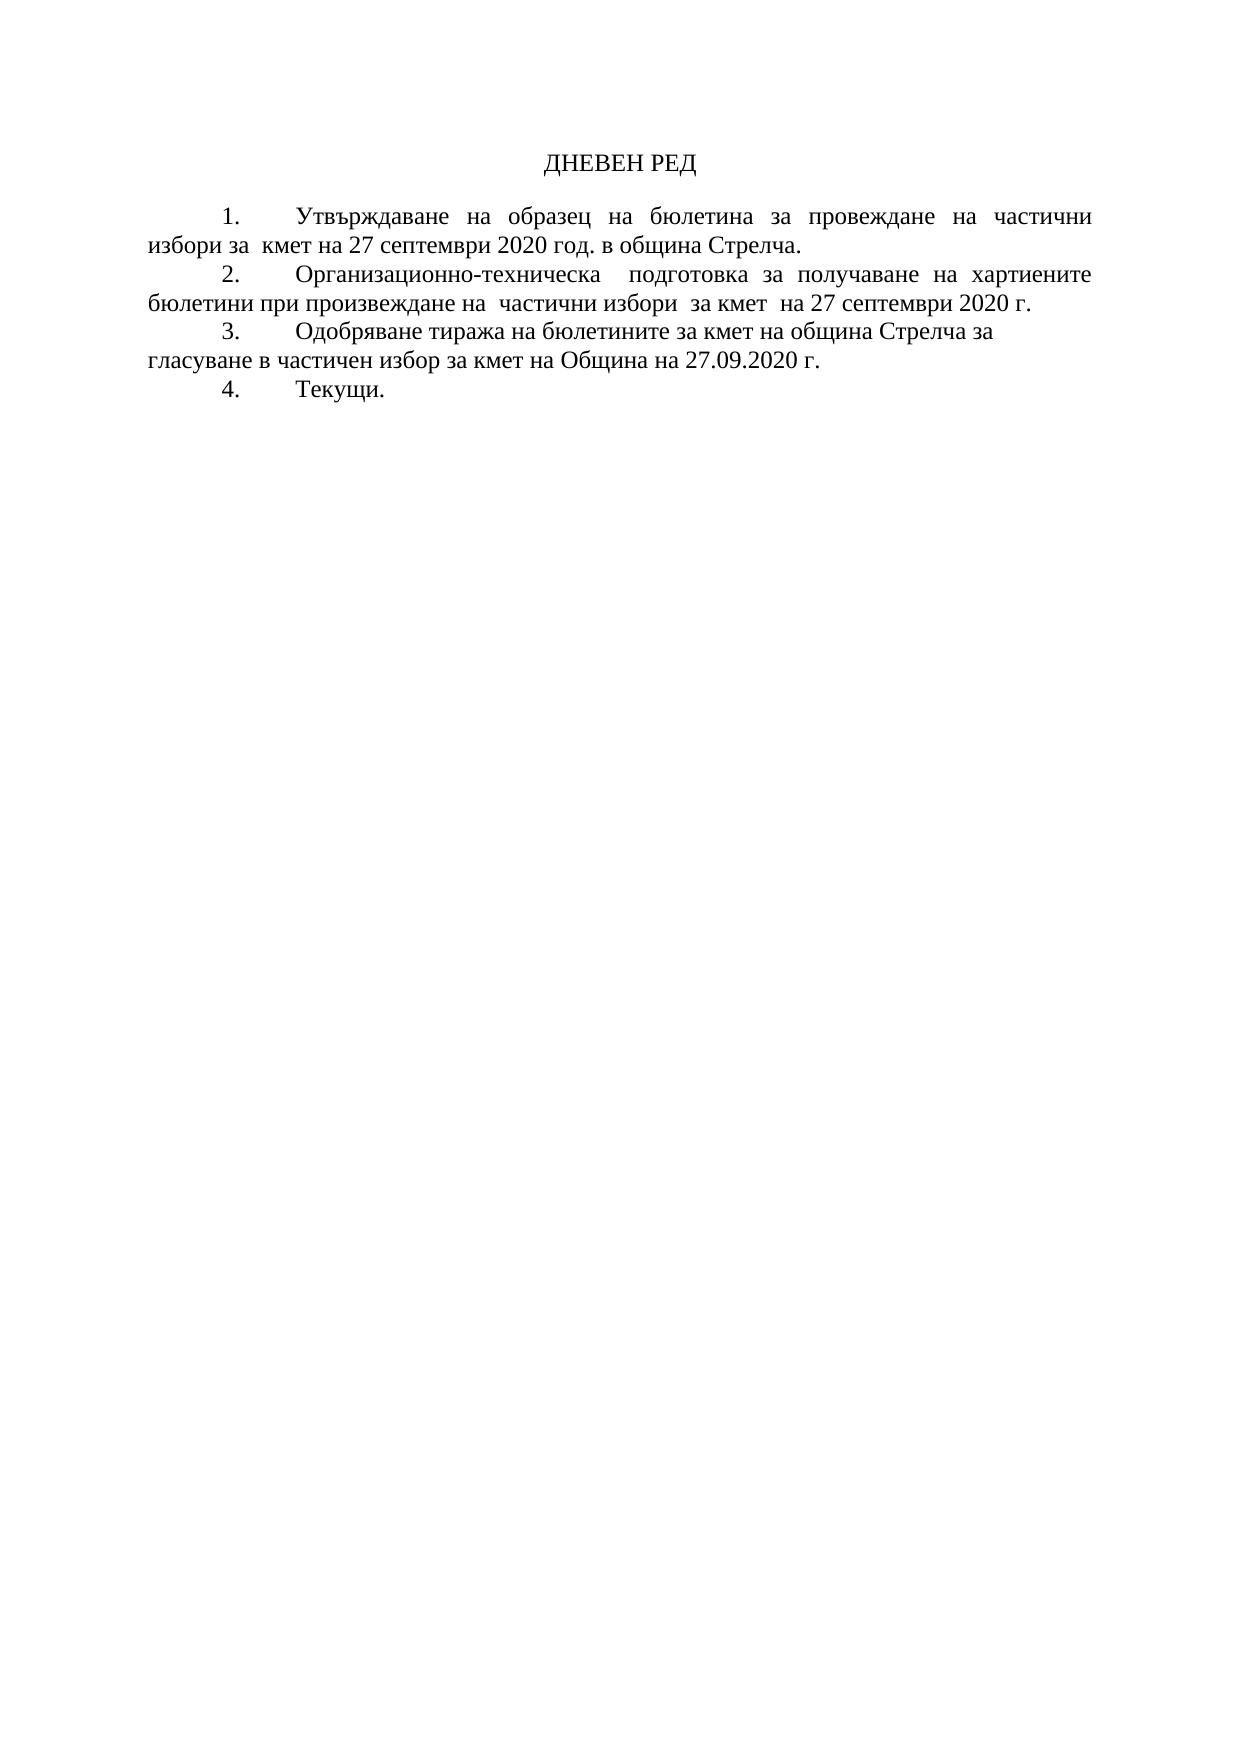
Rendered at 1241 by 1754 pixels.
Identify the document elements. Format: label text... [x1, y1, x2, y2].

list Утвърждаване на образец на бюлетина за провеждане на частични избори за кмет на 27 септември 2020 год. в община Стрелча. [148, 201, 1093, 259]
list Текущи. [148, 374, 1093, 403]
text ДНЕВЕН РЕД [148, 148, 1093, 176]
list Организационно-техническа подготовка за получаване на хартиените бюлетини при произвеждане на частични избори за кмет на 27 септември 2020 г. [148, 259, 1093, 316]
list Одобряване тиража на бюлетините за кмет на община Стрелча за гласуване в частичен избор за кмет на Община на 27.09.2020 г. [148, 316, 1093, 374]
